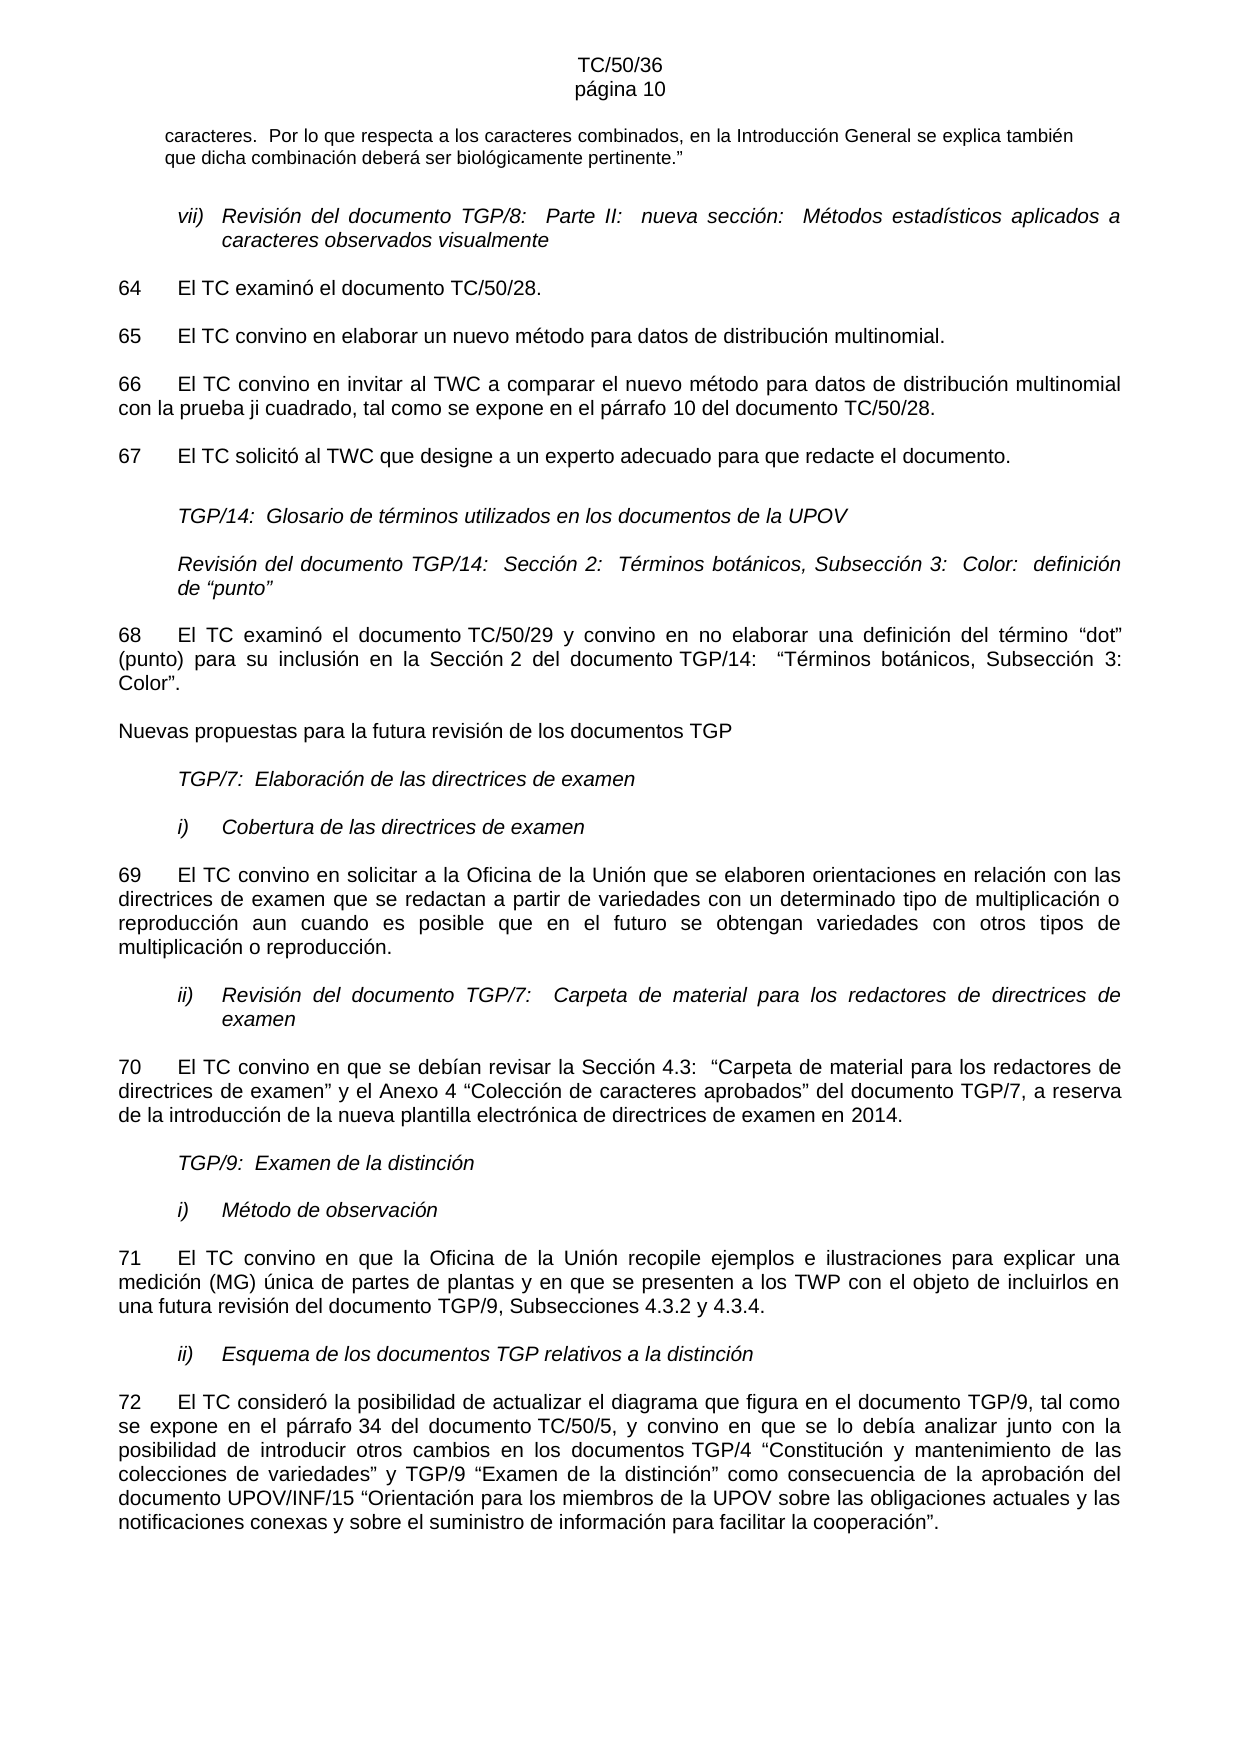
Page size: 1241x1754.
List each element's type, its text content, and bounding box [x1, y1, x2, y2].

text El TC convino en que se debían revisar la Sección 4.3: “Carpeta de material para los redactores de directrices de examen” y el Anexo 4 “Colección de caracteres aprobados” del documento TGP/7, a reserva de la introducción de la nueva plantilla electrónica de directrices de examen en 2014. [118, 1054, 1122, 1126]
subtitle TGP/14: Glosario de términos utilizados en los documentos de la UPOV [177, 503, 1122, 527]
text El TC solicitó al TWC que designe a un experto adecuado para que redacte el documento. [118, 444, 1122, 468]
text El TC convino en elaborar un nuevo método para datos de distribución multinomial. [118, 324, 1122, 348]
subtitle TGP/7: Elaboración de las directrices de examen [177, 767, 1122, 791]
text ii) Revisión del documento TGP/7: Carpeta de material para los redactores de directrices de examen [177, 983, 1122, 1031]
text El TC examinó el documento TC/50/28. [118, 276, 1122, 300]
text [164, 125, 1074, 168]
subtitle Nuevas propuestas para la futura revisión de los documentos TGP [118, 719, 1122, 743]
text El TC examinó el documento TC/50/29 y convino en no elaborar una definición del término “dot” (punto) para su inclusión en la Sección 2 del documento TGP/14: “Términos botánicos, Subsección 3: Color”. [118, 623, 1122, 695]
text El TC convino en solicitar a la Oficina de la Unión que se elaboren orientaciones en relación con las directrices de examen que se redactan a partir de variedades con un determinado tipo de multiplicación o reproducción aun cuando es posible que en el futuro se obtengan variedades con otros tipos de multiplicación o reproducción. [118, 863, 1122, 959]
subtitle TGP/9: Examen de la distinción [177, 1150, 1122, 1174]
text vii) Revisión del documento TGP/8: Parte II: nueva sección: Métodos estadísticos aplicados a caracteres observados visualmente [177, 204, 1122, 252]
text El TC convino en que la Oficina de la Unión recopile ejemplos e ilustraciones para explicar una medición (MG) única de partes de plantas y en que se presenten a los TWP con el objeto de incluirlos en una futura revisión del documento TGP/9, Subsecciones 4.3.2 y 4.3.4. [118, 1246, 1122, 1318]
text Revisión del documento TGP/14: Sección 2: Términos botánicos, Subsección 3: Color: definición de “punto” [177, 551, 1122, 599]
text El TC convino en invitar al TWC a comparar el nuevo método para datos de distribución multinomial con la prueba ji cuadrado, tal como se expone en el párrafo 10 del documento TC/50/28. [118, 372, 1122, 420]
text i) Método de observación [177, 1198, 1122, 1222]
text ii) Esquema de los documentos TGP relativos a la distinción [177, 1342, 1122, 1366]
text i) Cobertura de las directrices de examen [177, 815, 1122, 839]
text El TC consideró la posibilidad de actualizar el diagrama que figura en el documento TGP/9, tal como se expone en el párrafo 34 del documento TC/50/5, y convino en que se lo debía analizar junto con la posibilidad de introducir otros cambios en los documentos TGP/4 “Constitución y mantenimiento de las colecciones de variedades” y TGP/9 “Examen de la distinción” como consecuencia de la aprobación del documento UPOV/INF/15 “Orientación para los miembros de la UPOV sobre las obligaciones actuales y las notificaciones conexas y sobre el suministro de información para facilitar la cooperación”. [118, 1390, 1122, 1534]
